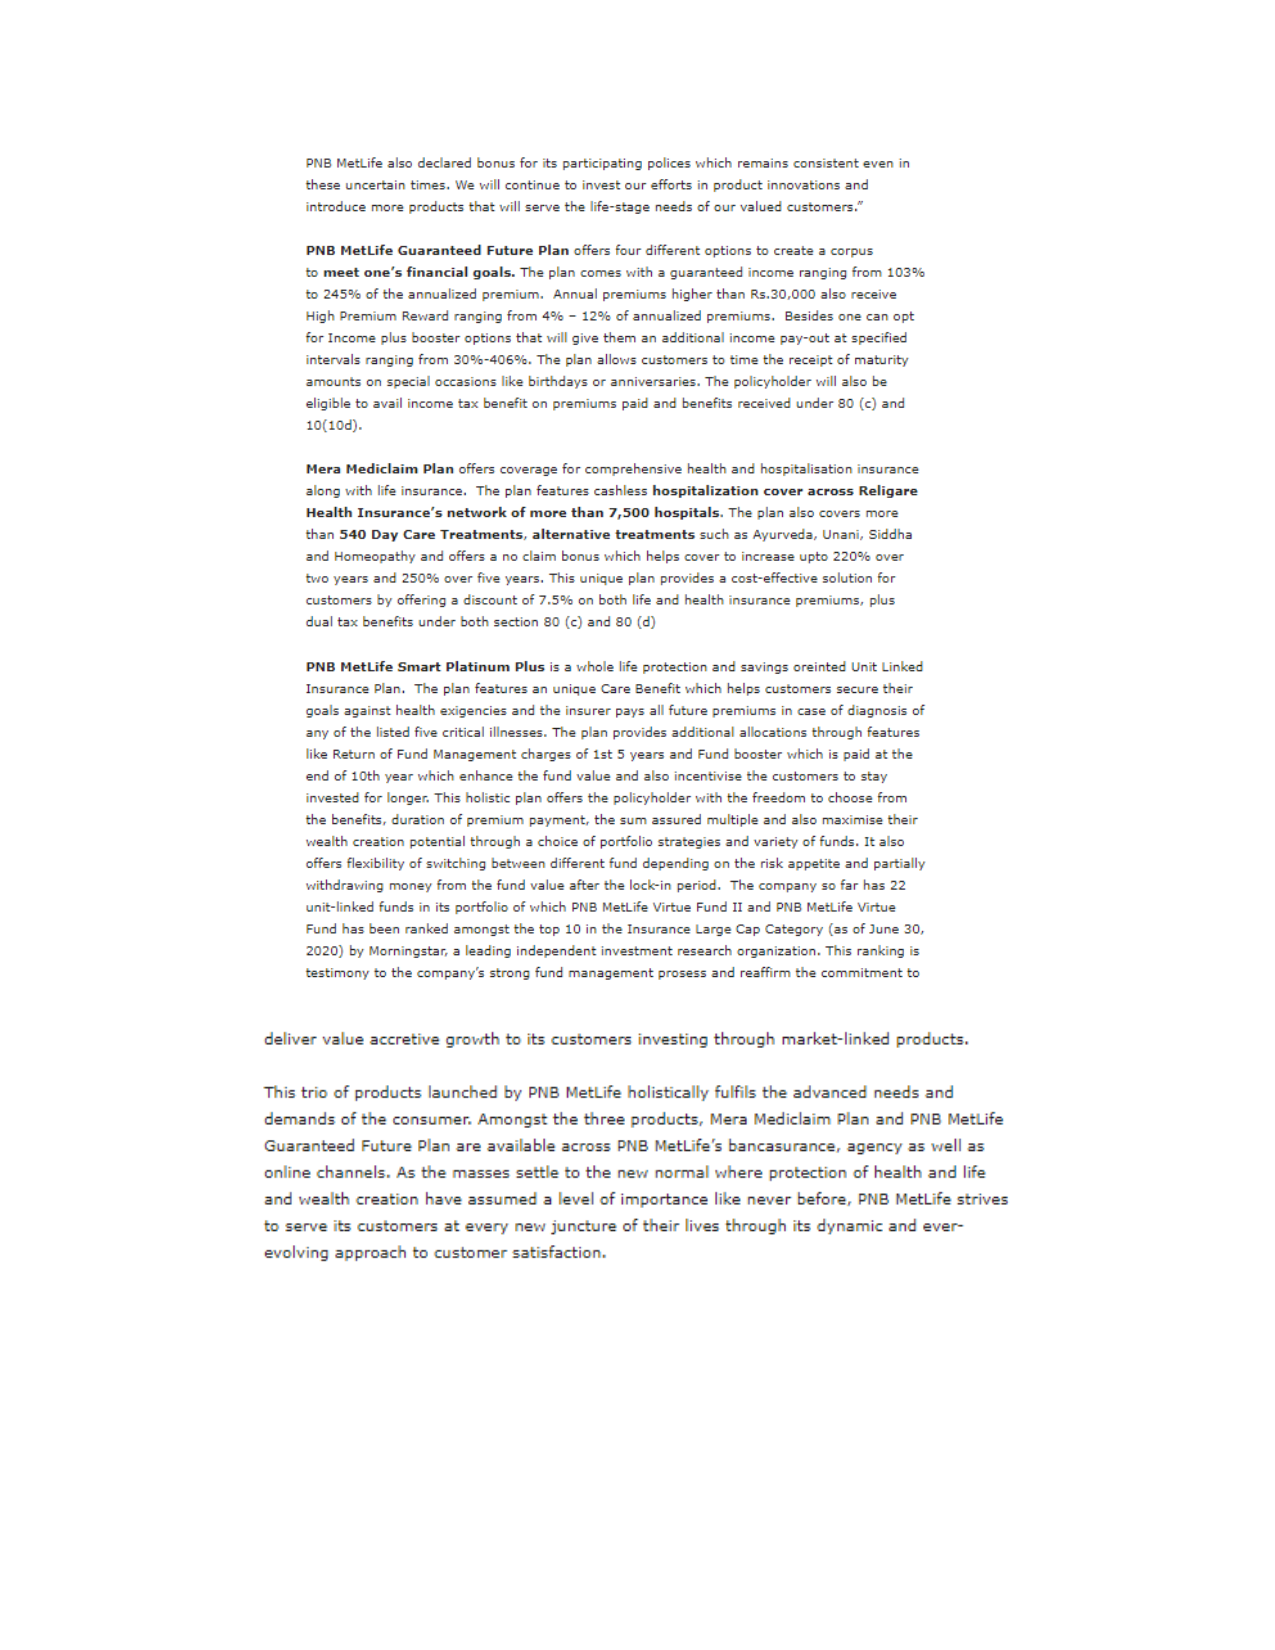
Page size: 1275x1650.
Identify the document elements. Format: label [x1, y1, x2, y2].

picture [245, 1026, 1016, 1274]
picture [290, 151, 938, 980]
